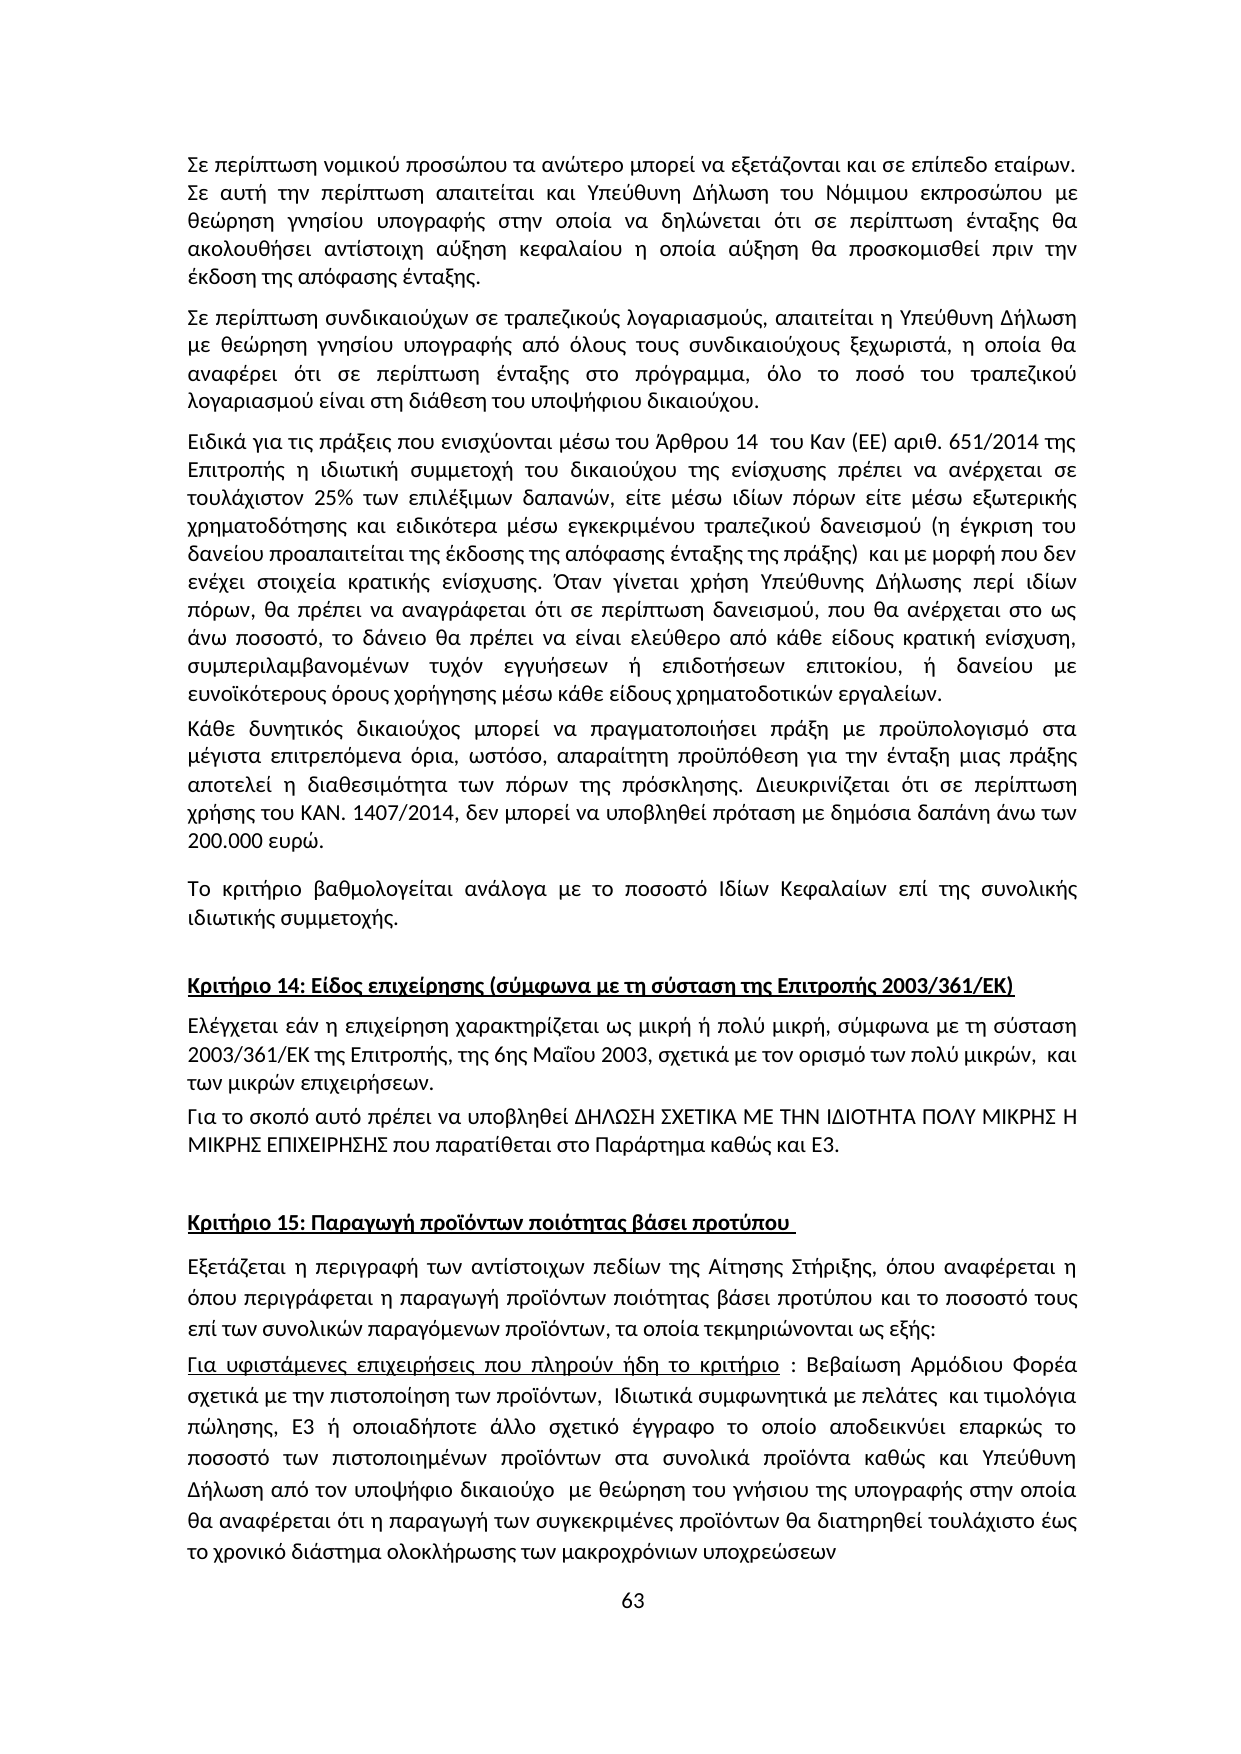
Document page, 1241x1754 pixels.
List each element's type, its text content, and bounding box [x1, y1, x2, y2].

text Εξετάζεται η περιγραφή των αντίστοιχων πεδίων της Αίτησης Στήριξης, όπου αναφέρεται η όπου περιγράφεται η παραγωγή προϊόντων ποιότητας βάσει προτύπου και το ποσοστό τους επί των συνολικών παραγόμενων προϊόντων, τα οποία τεκμηριώνονται ως εξής: [187, 1248, 1078, 1342]
text Σε περίπτωση συνδικαιούχων σε τραπεζικούς λογαριασμούς, απαιτείται η Υπεύθυνη Δήλωση με θεώρηση γνησίου υπογραφής από όλους τους συνδικαιούχους ξεχωριστά, η οποία θα αναφέρει ότι σε περίπτωση ένταξης στο πρόγραμμα, όλο το ποσό του τραπεζικού λογαριασμού είναι στη διάθεση του υποψήφιου δικαιούχου. [187, 303, 1078, 415]
text Σε περίπτωση νομικού προσώπου τα ανώτερο μπορεί να εξετάζονται και σε επίπεδο εταίρων. Σε αυτή την περίπτωση απαιτείται και Υπεύθυνη Δήλωση του Νόμιμου εκπροσώπου με θεώρηση γνησίου υπογραφής στην οποία να δηλώνεται ότι σε περίπτωση ένταξης θα ακολουθήσει αντίστοιχη αύξηση κεφαλαίου η οποία αύξηση θα προσκομισθεί πριν την έκδοση της απόφασης ένταξης. [187, 150, 1078, 290]
text Για το σκοπό αυτό πρέπει να υποβληθεί ΔΗΛΩΣΗ ΣΧΕΤΙΚΑ ΜΕ ΤΗΝ ΙΔΙΟΤΗΤΑ ΠΟΛΥ ΜΙΚΡΗΣ Ή ΜΙΚΡΗΣ ΕΠΙΧΕΙΡΗΣΗΣ που παρατίθεται στο Παράρτημα καθώς και Ε3. [187, 1102, 1078, 1158]
text Ειδικά για τις πράξεις που ενισχύονται μέσω του Άρθρου 14 του Καν (ΕΕ) αριθ. 651/2014 της Επιτροπής η ιδιωτική συμμετοχή του δικαιούχου της ενίσχυσης πρέπει να ανέρχεται σε τουλάχιστον 25% των επιλέξιμων δαπανών, είτε μέσω ιδίων πόρων είτε μέσω εξωτερικής χρηματοδότησης και ειδικότερα μέσω εγκεκριμένου τραπεζικού δανεισμού (η έγκριση του δανείου προαπαιτείται της έκδοσης της απόφασης ένταξης της πράξης) και με μορφή που δεν ενέχει στοιχεία κρατικής ενίσχυσης. Όταν γίνεται χρήση Υπεύθυνης Δήλωσης περί ιδίων πόρων, θα πρέπει να αναγράφεται ότι σε περίπτωση δανεισμού, που θα ανέρχεται στο ως άνω ποσοστό, το δάνειο θα πρέπει να είναι ελεύθερο από κάθε είδους κρατική ενίσχυση, συμπεριλαμβανομένων τυχόν εγγυήσεων ή επιδοτήσεων επιτοκίου, ή δανείου με ευνοϊκότερους όρους χορήγησης μέσω κάθε είδους χρηματοδοτικών εργαλείων. [187, 427, 1078, 707]
text Κριτήριο 14: Είδος επιχείρησης (σύμφωνα με τη σύσταση της Επιτροπής 2003/361/ΕΚ) [187, 971, 1078, 999]
text Το κριτήριο βαθμολογείται ανάλογα με το ποσοστό Ιδίων Κεφαλαίων επί της συνολικής ιδιωτικής συμμετοχής. [187, 874, 1078, 931]
text Κριτήριο 15: Παραγωγή προϊόντων ποιότητας βάσει προτύπου [187, 1208, 1078, 1236]
text Για υφιστάμενες επιχειρήσεις που πληρούν ήδη το κριτήριο : Βεβαίωση Αρμόδιου Φορέα σχετικά με την πιστοποίηση των προϊόντων, Ιδιωτικά συμφωνητικά με πελάτες και τιμολόγια πώλησης, Ε3 ή οποιαδήποτε άλλο σχετικό έγγραφο το οποίο αποδεικνύει επαρκώς το ποσοστό των πιστοποιημένων προϊόντων στα συνολικά προϊόντα καθώς και Υπεύθυνη Δήλωση από τον υποψήφιο δικαιούχο με θεώρηση του γνήσιου της υπογραφής στην οποία θα αναφέρεται ότι η παραγωγή των συγκεκριμένες προϊόντων θα διατηρηθεί τουλάχιστο έως το χρονικό διάστημα ολοκλήρωσης των μακροχρόνιων υποχρεώσεων [187, 1346, 1078, 1565]
text Κάθε δυνητικός δικαιούχος μπορεί να πραγματοποιήσει πράξη με προϋπολογισμό στα μέγιστα επιτρεπόμενα όρια, ωστόσο, απαραίτητη προϋπόθεση για την ένταξη μιας πράξης αποτελεί η διαθεσιμότητα των πόρων της πρόσκλησης. Διευκρινίζεται ότι σε περίπτωση χρήσης του ΚΑΝ. 1407/2014, δεν μπορεί να υποβληθεί πρόταση με δημόσια δαπάνη άνω των 200.000 ευρώ. [187, 714, 1078, 854]
text Ελέγχεται εάν η επιχείρηση χαρακτηρίζεται ως μικρή ή πολύ μικρή, σύμφωνα με τη σύσταση 2003/361/ΕΚ της Επιτροπής, της 6ης Μαΐου 2003, σχετικά με τον ορισμό των πολύ μικρών, και των μικρών επιχειρήσεων. [187, 1012, 1078, 1096]
